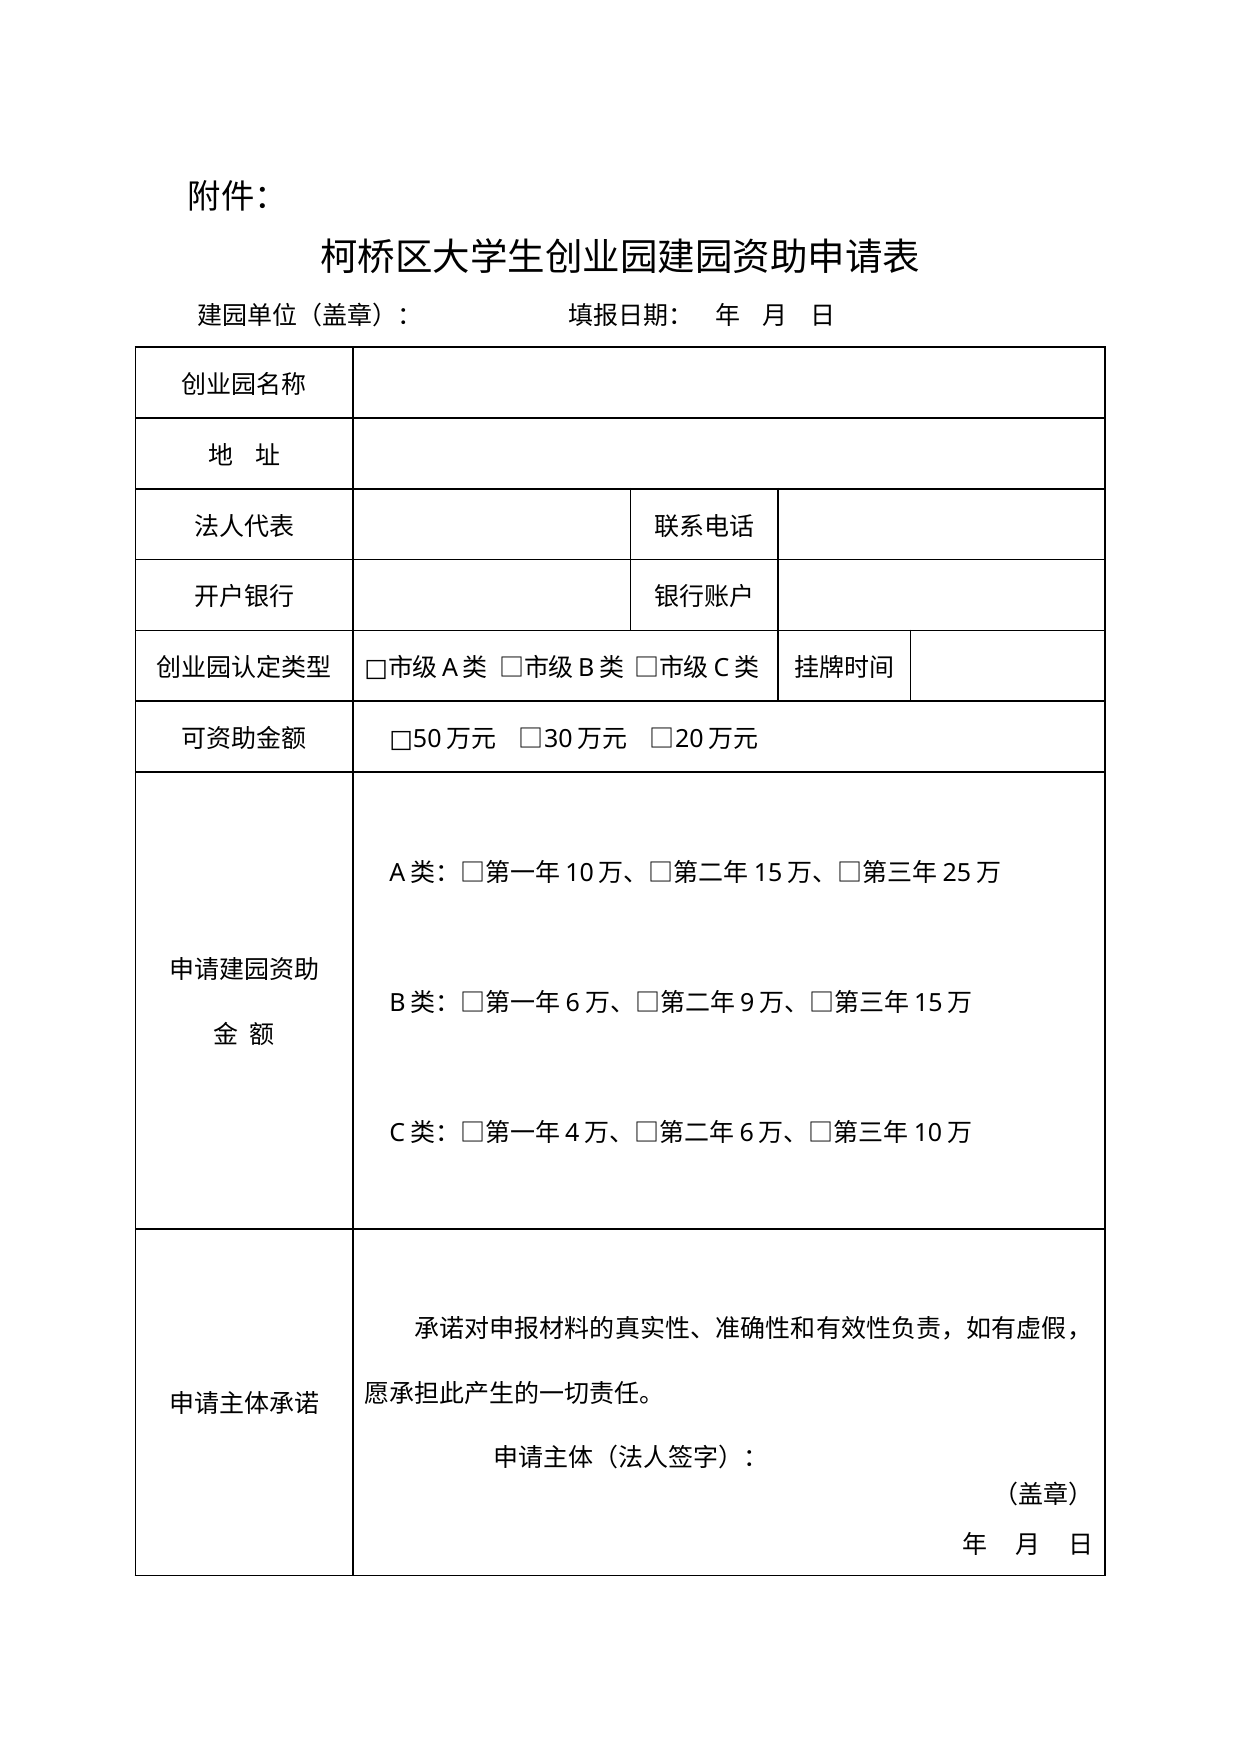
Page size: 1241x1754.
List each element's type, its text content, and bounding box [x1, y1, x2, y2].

text 附件： [187, 162, 1053, 227]
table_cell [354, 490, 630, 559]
text 柯桥区大学生创业园建园资助申请表 [187, 227, 1053, 281]
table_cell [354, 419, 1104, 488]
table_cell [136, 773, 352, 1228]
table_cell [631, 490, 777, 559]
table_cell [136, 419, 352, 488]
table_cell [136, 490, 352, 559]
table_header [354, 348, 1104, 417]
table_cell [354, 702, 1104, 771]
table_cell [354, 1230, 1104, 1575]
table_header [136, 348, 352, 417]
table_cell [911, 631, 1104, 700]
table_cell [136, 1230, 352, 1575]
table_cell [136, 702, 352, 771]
text 建园单位（盖章）： 填报日期： 年 月 日 [197, 281, 1053, 346]
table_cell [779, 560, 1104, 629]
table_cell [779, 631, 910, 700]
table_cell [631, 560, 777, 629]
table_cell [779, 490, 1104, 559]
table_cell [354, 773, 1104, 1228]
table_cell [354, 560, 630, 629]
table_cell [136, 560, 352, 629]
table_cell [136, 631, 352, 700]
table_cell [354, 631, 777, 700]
